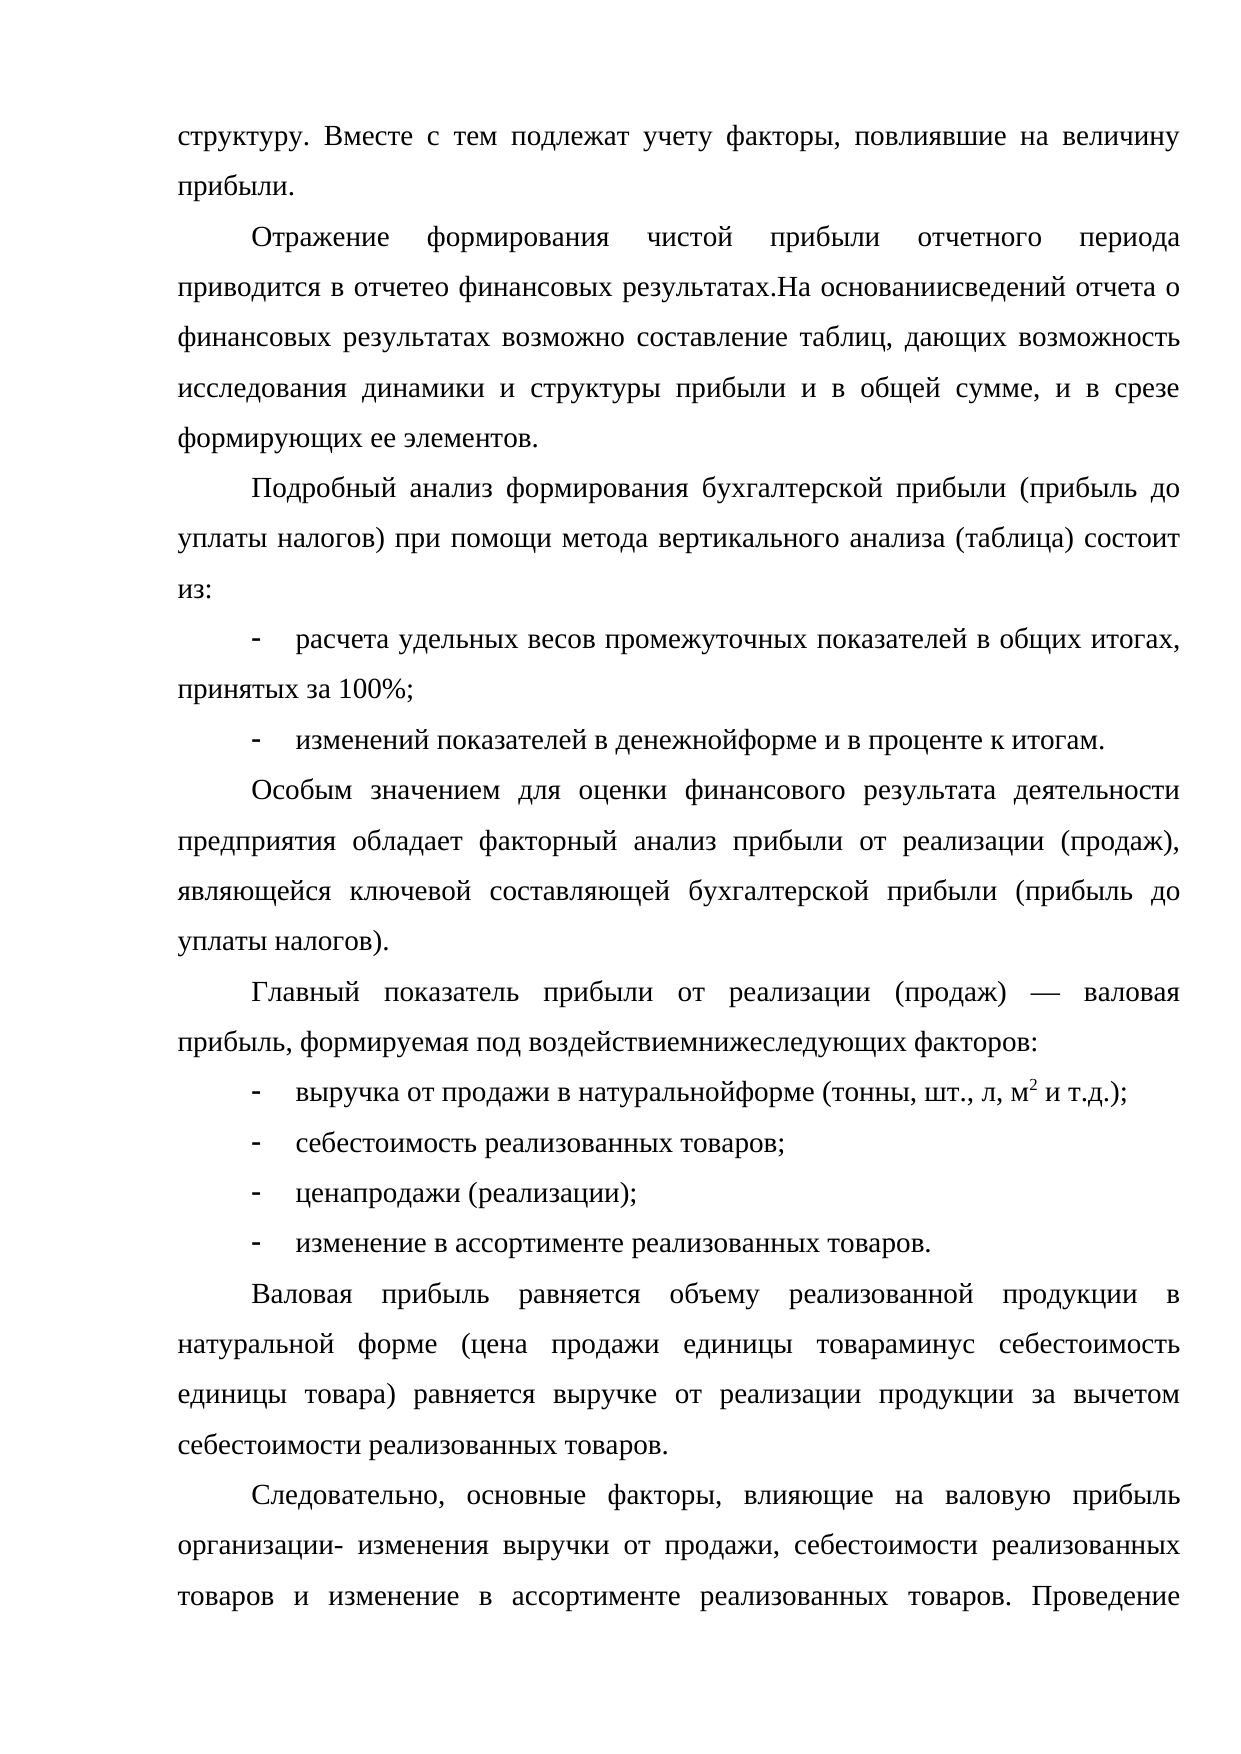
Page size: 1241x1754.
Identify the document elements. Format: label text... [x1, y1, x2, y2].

text изменение в ассортименте реализованных товаров. [177, 1226, 1181, 1259]
text ценапродажи (реализации); [177, 1175, 1181, 1209]
text выручка от продажи в натуральнойформе (тонны, шт., л, м2 и т.д.); [177, 1074, 1181, 1108]
text Особым значением для оценки финансового результата деятельности предприятия обладает факторный анализ прибыли от реализации (продаж), являющейся ключевой составляющей бухгалтерской прибыли (прибыль до уплаты налогов). [177, 772, 1181, 957]
text Отражение формирования чистой прибыли отчетного периода приводится в отчетео финансовых результатах.На основаниисведений отчета о финансовых результатах возможно составление таблиц, дающих возможность исследования динамики и структуры прибыли и в общей сумме, и в срезе формирующих ее элементов. [177, 219, 1181, 453]
text Подробный анализ формирования бухгалтерской прибыли (прибыль до уплаты налогов) при помощи метода вертикального анализа (таблица) состоит из: [177, 470, 1181, 604]
text Главный показатель прибыли от реализации (продаж) — валовая прибыль, формируемая под воздействиемнижеследующих факторов: [177, 974, 1181, 1057]
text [177, 1477, 1181, 1611]
text себестоимость реализованных товаров; [177, 1125, 1181, 1158]
text расчета удельных весов промежуточных показателей в общих итогах, принятых за 100%; [177, 621, 1181, 705]
text Валовая прибыль равняется объему реализованной продукции в натуральной форме (цена продажи единицы товараминус себестоимость единицы товара) равняется выручке от реализации продукции за вычетом себестоимости реализованных товаров. [177, 1276, 1181, 1460]
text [177, 118, 1181, 202]
text изменений показателей в денежнойформе и в проценте к итогам. [177, 722, 1181, 756]
